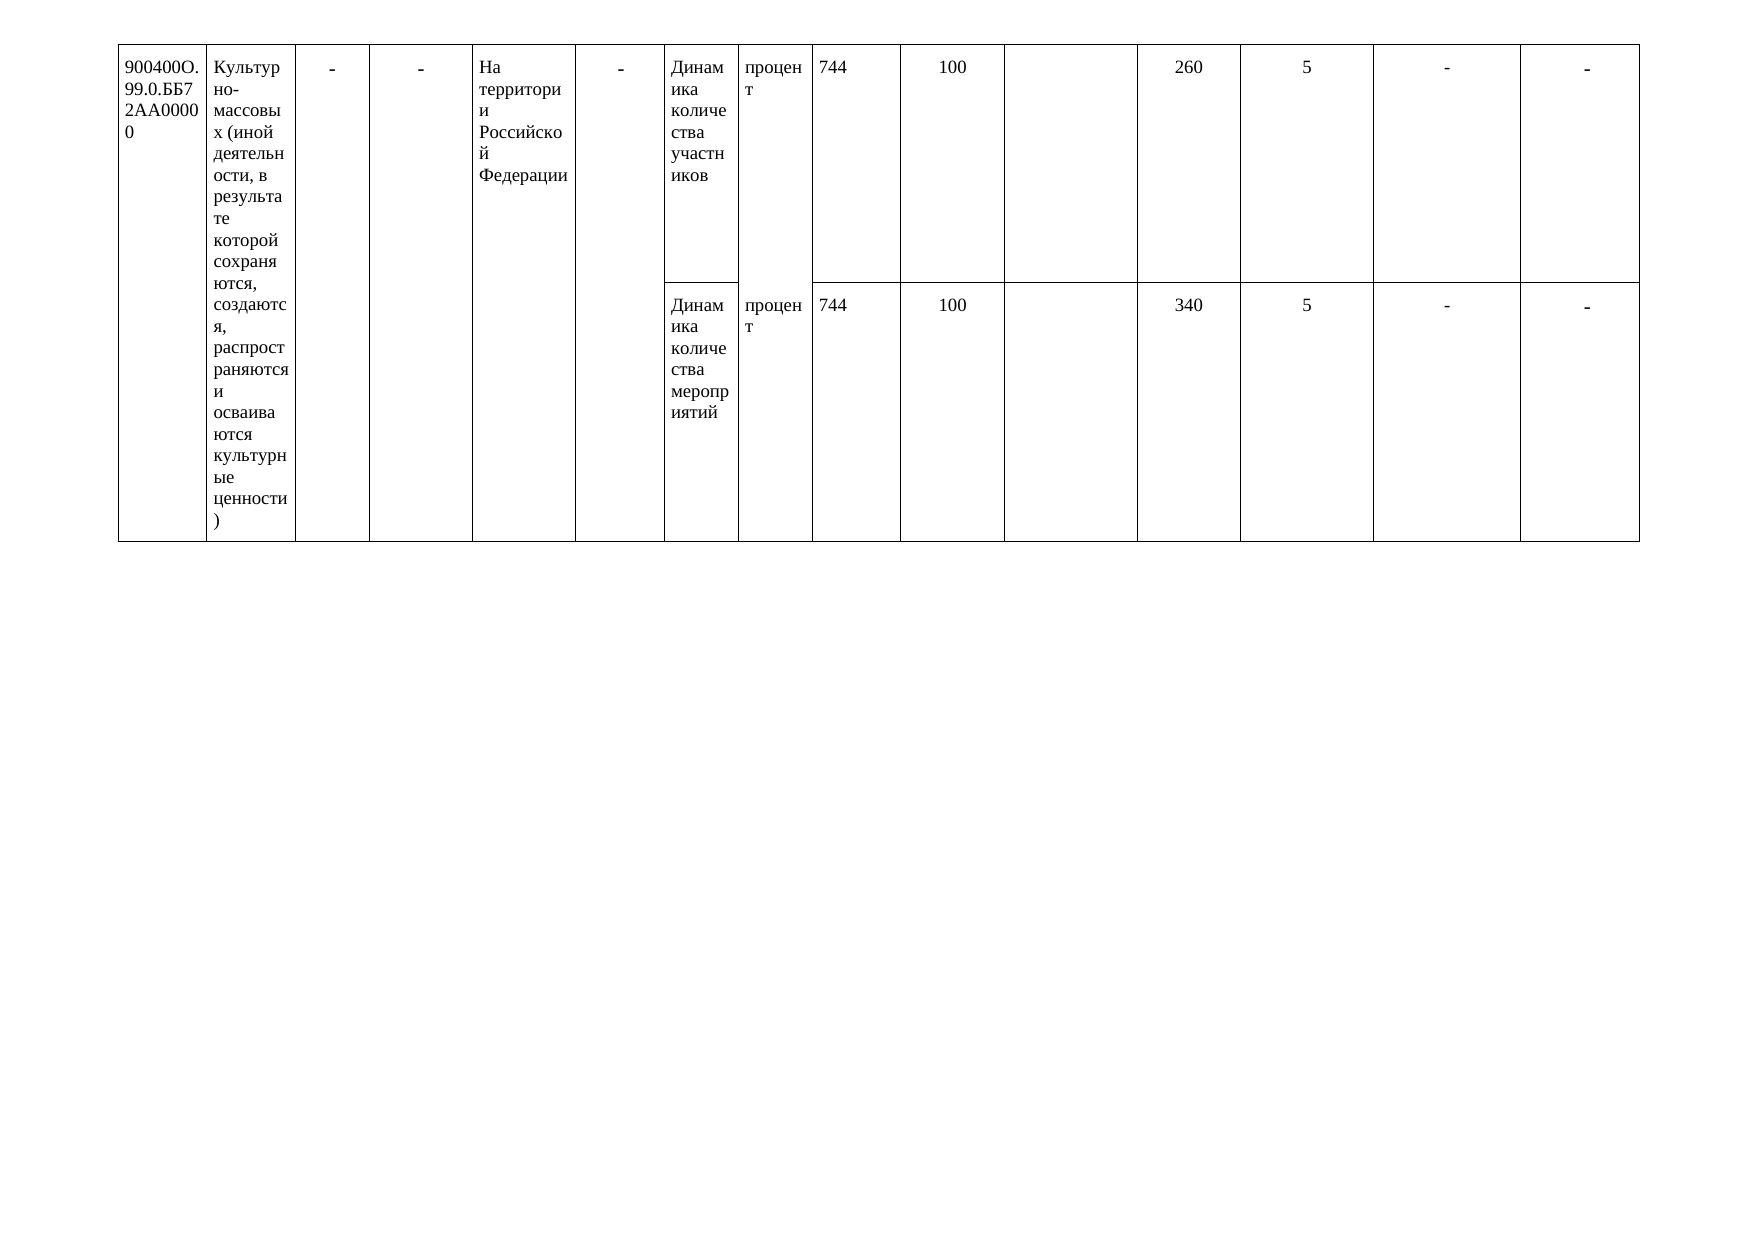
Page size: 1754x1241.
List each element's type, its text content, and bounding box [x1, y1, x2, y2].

table_cell 5 [1241, 283, 1373, 541]
table_cell 900400О.99.0.ББ72АА00000 [119, 45, 206, 541]
table_cell процент [739, 45, 812, 282]
table_cell - [296, 45, 369, 541]
table_cell - [370, 45, 472, 541]
table_cell - [1374, 283, 1520, 541]
table_cell 100 [901, 283, 1004, 541]
table_cell 260 [1138, 45, 1240, 282]
table_cell [1005, 45, 1137, 282]
table_cell процент [739, 282, 812, 541]
table_cell 100 [901, 45, 1004, 282]
table_cell Культурно-массовых (иной деятельности, в результате которой сохраняются, создаются, распространяются и осваиваются культурные ценности) [207, 45, 295, 541]
table_cell - [1521, 283, 1639, 541]
table_cell Динамика количества мероприятий [665, 283, 738, 541]
table_cell 340 [1138, 283, 1240, 541]
table_cell На территории Российской Федерации [473, 45, 575, 541]
table_cell Динамика количества участников [665, 45, 738, 282]
table_cell 744 [813, 45, 900, 282]
table_cell 5 [1241, 45, 1373, 282]
table_cell - [576, 45, 664, 541]
table_cell - [1521, 45, 1639, 282]
table_cell - [1374, 45, 1520, 282]
table_cell [1005, 283, 1137, 541]
table_cell 744 [813, 283, 900, 541]
